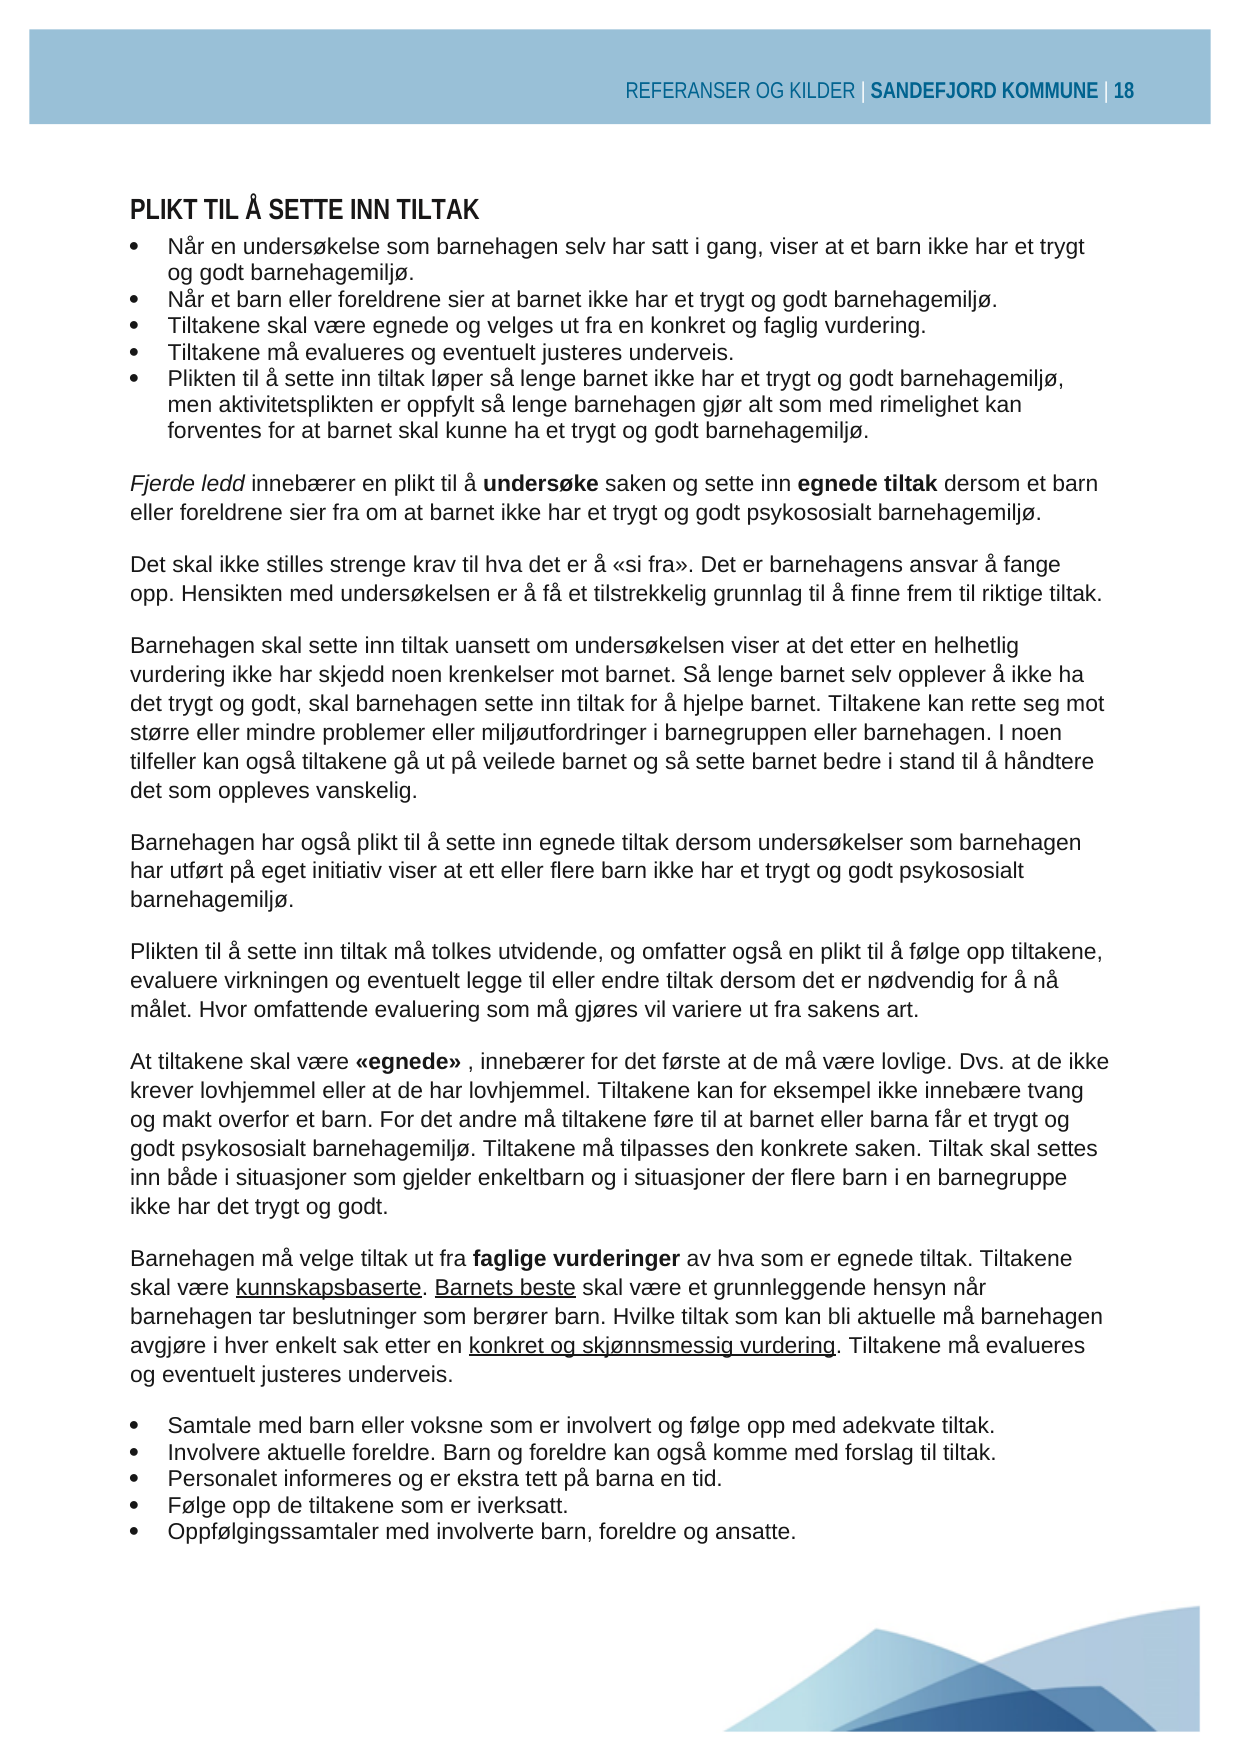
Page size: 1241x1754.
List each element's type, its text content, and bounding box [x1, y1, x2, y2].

list Plikten til å sette inn tiltak løper så lenge barnet ikke har et trygt og godt barnehagemiljø, men aktivitetsplikten er oppfylt så lenge barnehagen gjør alt som med rimelighet kan forventes for at barnet skal kunne ha et trygt og godt barnehagemiljø. [130, 365, 1110, 444]
text Barnehagen har også plikt til å sette inn egnede tiltak dersom undersøkelser som barnehagen har utført på eget initiativ viser at ett eller flere barn ikke har et trygt og godt psykososialt barnehagemiljø. [130, 828, 1110, 913]
text Det skal ikke stilles strenge krav til hva det er å «si fra». Det er barnehagens ansvar å fange opp. Hensikten med undersøkelsen er å få et tilstrekkelig grunnlag til å finne frem til riktige tiltak. [130, 551, 1110, 606]
list Personalet informeres og er ekstra tett på barna en tid. [130, 1465, 1110, 1492]
list Tiltakene må evalueres og eventuelt justeres underveis. [130, 338, 1110, 365]
text Barnehagen må velge tiltak ut fra faglige vurderinger av hva som er egnede tiltak. Tiltakene skal være kunnskapsbaserte. Barnets beste skal være et grunnleggende hensyn når barnehagen tar beslutninger som berører barn. Hvilke tiltak som kan bli aktuelle må barnehagen avgjøre i hver enkelt sak etter en konkret og skjønnsmessig vurdering. Tiltakene må evalueres og eventuelt justeres underveis. [130, 1245, 1110, 1387]
text Plikten til å sette inn tiltak må tolkes utvidende, og omfatter også en plikt til å følge opp tiltakene, evaluere virkningen og eventuelt legge til eller endre tiltak dersom det er nødvendig for å nå målet. Hvor omfattende evaluering som må gjøres vil variere ut fra sakens art. [130, 938, 1110, 1023]
list Når et barn eller foreldrene sier at barnet ikke har et trygt og godt barnehagemiljø. [130, 286, 1110, 312]
list Følge opp de tiltakene som er iverksatt. [130, 1492, 1110, 1518]
text Fjerde ledd innebærer en plikt til å undersøke saken og sette inn egnede tiltak dersom et barn eller foreldrene sier fra om at barnet ikke har et trygt og godt psykososialt barnehagemiljø. [130, 470, 1110, 526]
picture [715, 1601, 1222, 1754]
list Samtale med barn eller voksne som er involvert og følge opp med adekvate tiltak. [130, 1412, 1110, 1439]
text At tiltakene skal være «egnede» , innebærer for det første at de må være lovlige. Dvs. at de ikke krever lovhjemmel eller at de har lovhjemmel. Tiltakene kan for eksempel ikke innebære tvang og makt overfor et barn. For det andre må tiltakene føre til at barnet eller barna får et trygt og godt psykososialt barnehagemiljø. Tiltakene må tilpasses den konkrete saken. Tiltak skal settes inn både i situasjoner som gjelder enkeltbarn og i situasjoner der flere barn i en barnegruppe ikke har det trygt og godt. [130, 1048, 1110, 1219]
subtitle plikt til å sette inn tiltak [130, 192, 1110, 226]
list Tiltakene skal være egnede og velges ut fra en konkret og faglig vurdering. [130, 312, 1110, 338]
list Når en undersøkelse som barnehagen selv har satt i gang, viser at et barn ikke har et trygt og godt barnehagemiljø. [130, 233, 1110, 286]
list Involvere aktuelle foreldre. Barn og foreldre kan også komme med forslag til tiltak. [130, 1439, 1110, 1465]
list Oppfølgingssamtaler med involverte barn, foreldre og ansatte. [130, 1518, 1110, 1544]
text Barnehagen skal sette inn tiltak uansett om undersøkelsen viser at det etter en helhetlig vurdering ikke har skjedd noen krenkelser mot barnet. Så lenge barnet selv opplever å ikke ha det trygt og godt, skal barnehagen sette inn tiltak for å hjelpe barnet. Tiltakene kan rette seg mot større eller mindre problemer eller miljøutfordringer i barnegruppen eller barnehagen. I noen tilfeller kan også tiltakene gå ut på veilede barnet og så sette barnet bedre i stand til å håndtere det som oppleves vanskelig. [130, 632, 1110, 803]
